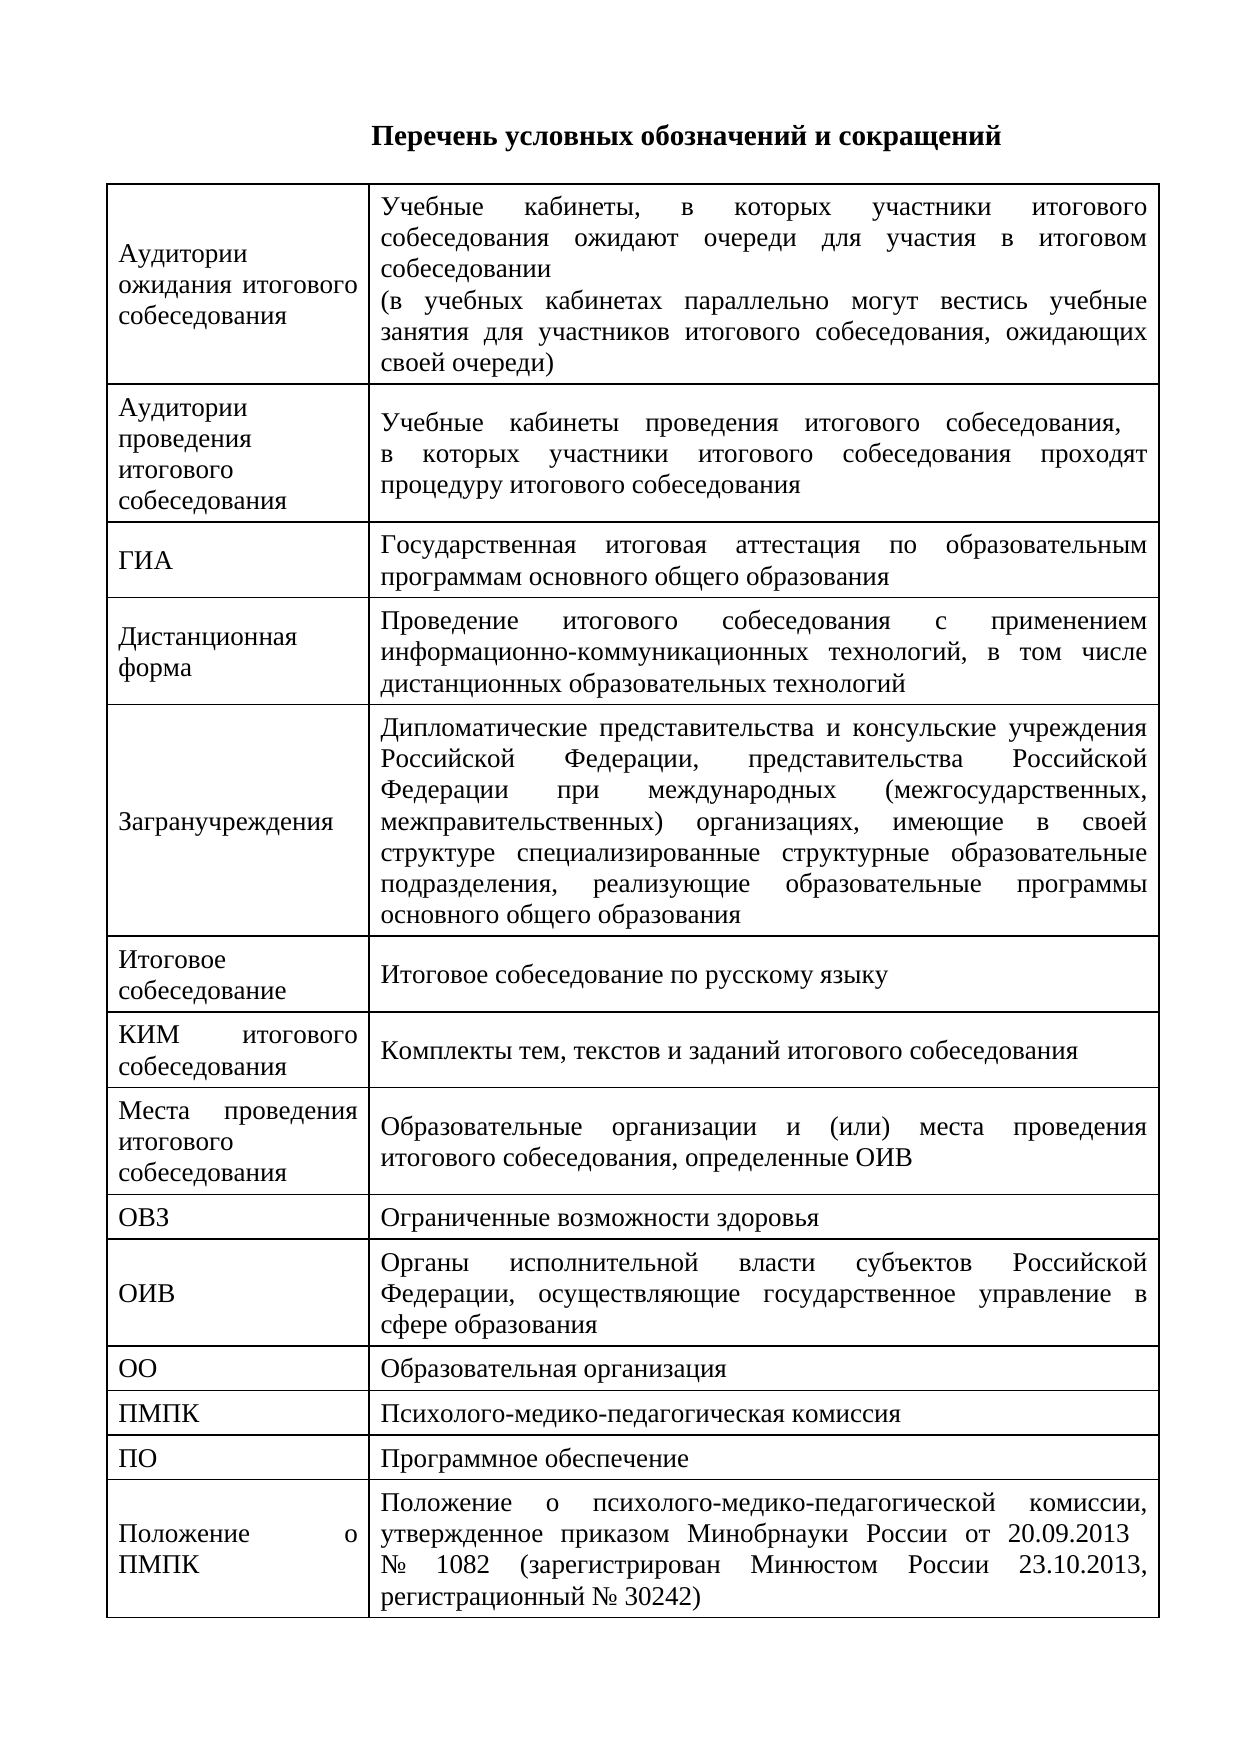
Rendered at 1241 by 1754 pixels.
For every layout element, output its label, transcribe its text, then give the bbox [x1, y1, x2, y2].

table_cell Дистанционная форма [108, 598, 368, 704]
table_cell Образовательные организации и (или) места проведения итогового собеседования, определенные ОИВ [370, 1088, 1158, 1193]
table_cell Места проведения итогового собеседования [108, 1088, 368, 1193]
table_cell Загранучреждения [108, 705, 368, 935]
table_cell ОИВ [108, 1240, 368, 1345]
table_cell Итоговое собеседование [108, 937, 368, 1011]
table_cell Положение о психолого-медико-педагогической комиссии, утвержденное приказом Минобрнауки России от 20.09.2013 № 1082 (зарегистрирован Минюстом России 23.10.2013, регистрационный № 30242) [370, 1480, 1158, 1617]
table_cell ПМПК [108, 1391, 368, 1434]
table_cell КИМ итогового собеседования [108, 1013, 368, 1087]
table_cell Комплекты тем, текстов и заданий итогового собеседования [370, 1013, 1158, 1087]
table_cell Проведение итогового собеседования с применением информационно-коммуникационных технологий, в том числе дистанционных образовательных технологий [370, 598, 1158, 704]
table_cell ОВЗ [108, 1195, 368, 1238]
table_cell Аудитории проведения итогового собеседования [108, 385, 368, 521]
table_header Учебные кабинеты, в которых участники итогового собеседования ожидают очереди для участия в итоговом собеседовании (в учебных кабинетах параллельно могут вестись учебные занятия для участников итогового собеседования, ожидающих своей очереди) [370, 185, 1158, 383]
table_cell Ограниченные возможности здоровья [370, 1195, 1158, 1238]
table_cell Положение о ПМПК [108, 1480, 368, 1617]
table_cell Учебные кабинеты проведения итогового собеседования, в которых участники итогового собеседования проходят процедуру итогового собеседования [370, 385, 1158, 521]
table_cell Программное обеспечение [370, 1436, 1158, 1479]
table_cell Органы исполнительной власти субъектов Российской Федерации, осуществляющие государственное управление в сфере образования [370, 1240, 1158, 1345]
table_cell ГИА [108, 523, 368, 597]
table_cell Психолого-медико-педагогическая комиссия [370, 1391, 1158, 1434]
table_header Аудитории ожидания итогового собеседования [108, 185, 368, 383]
table_cell Государственная итоговая аттестация по образовательным программам основного общего образования [370, 523, 1158, 597]
table_cell ОО [108, 1347, 368, 1389]
table_cell ПО [108, 1436, 368, 1479]
table_cell Дипломатические представительства и консульские учреждения Российской Федерации, представительства Российской Федерации при международных (межгосударственных, межправительственных) организациях, имеющие в своей структуре специализированные структурные образовательные подразделения, реализующие образовательные программы основного общего образования [370, 705, 1158, 935]
table_cell Итоговое собеседование по русскому языку [370, 937, 1158, 1011]
table_cell Образовательная организация [370, 1347, 1158, 1389]
text Перечень условных обозначений и сокращений [118, 118, 1181, 152]
